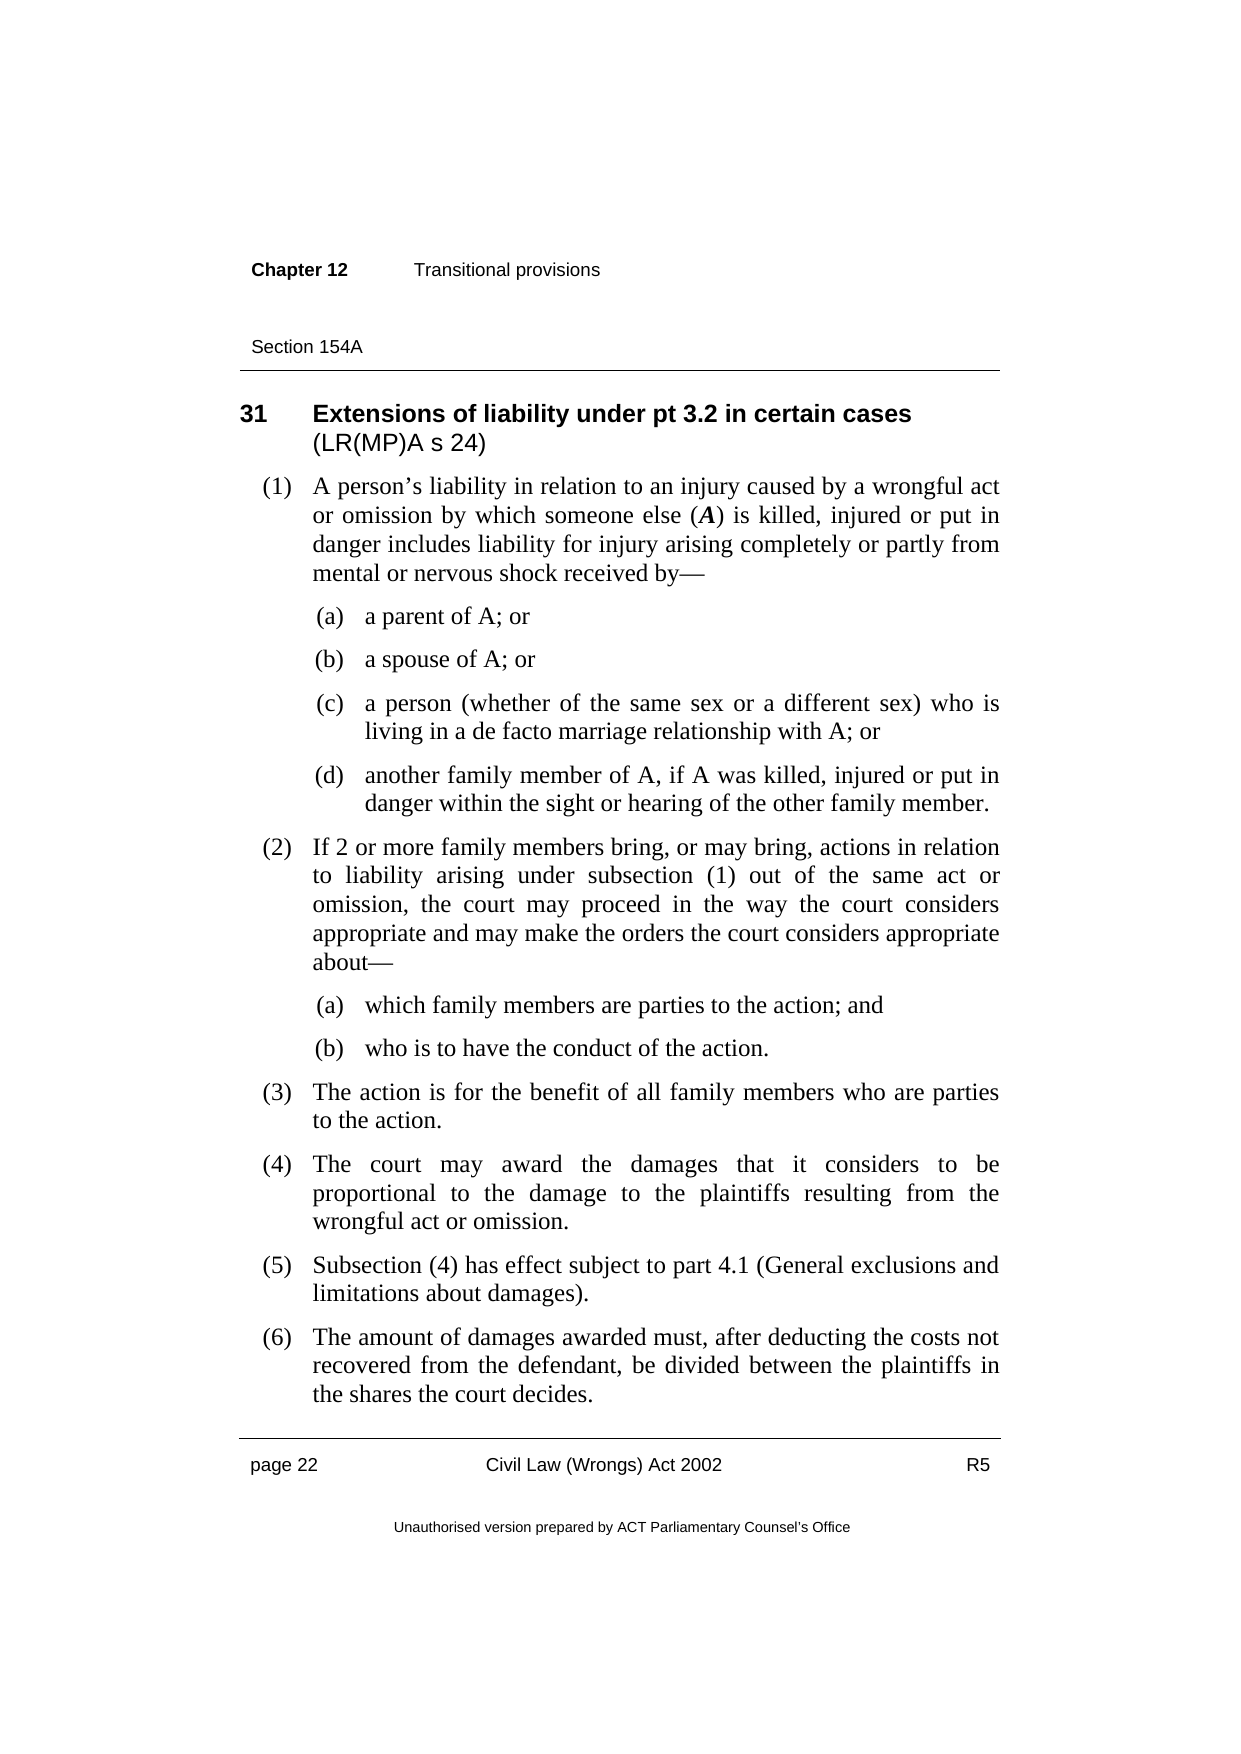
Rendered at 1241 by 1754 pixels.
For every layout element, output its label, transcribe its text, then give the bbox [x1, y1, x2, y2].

text (b) a spouse of A; or [239, 644, 1001, 673]
text (3) The action is for the benefit of all family members who are parties to the action. [239, 1077, 1001, 1134]
text (6) The amount of damages awarded must, after deducting the costs not recovered from the defendant, be divided between the plaintiffs in the shares the court decides. [239, 1322, 1001, 1408]
text 31 Extensions of liability under pt 3.2 in certain cases (LR(MP)A s 24) [239, 399, 1001, 457]
text (a) which family members are parties to the action; and [239, 990, 1001, 1019]
text (b) who is to have the conduct of the action. [239, 1033, 1001, 1062]
text (5) Subsection (4) has effect subject to part 4.1 (General exclusions and limitations about damages). [239, 1250, 1001, 1307]
text (4) The court may award the damages that it considers to be proportional to the damage to the plaintiffs resulting from the wrongful act or omission. [239, 1149, 1001, 1235]
text (2) If 2 or more family members bring, or may bring, actions in relation to liability arising under subsection (1) out of the same act or omission, the court may proceed in the way the court considers appropriate and may make the orders the court considers appropriate about— [239, 832, 1001, 976]
text (d) another family member of A, if A was killed, injured or put in danger within the sight or hearing of the other family member. [239, 760, 1001, 817]
text (1) A person’s liability in relation to an injury caused by a wrongful act or omission by which someone else (A) is killed, injured or put in danger includes liability for injury arising completely or partly from mental or nervous shock received by— [239, 471, 1001, 586]
text (a) a parent of A; or [239, 601, 1001, 630]
text (c) a person (whether of the same sex or a different sex) who is living in a de facto marriage relationship with A; or [239, 688, 1001, 745]
